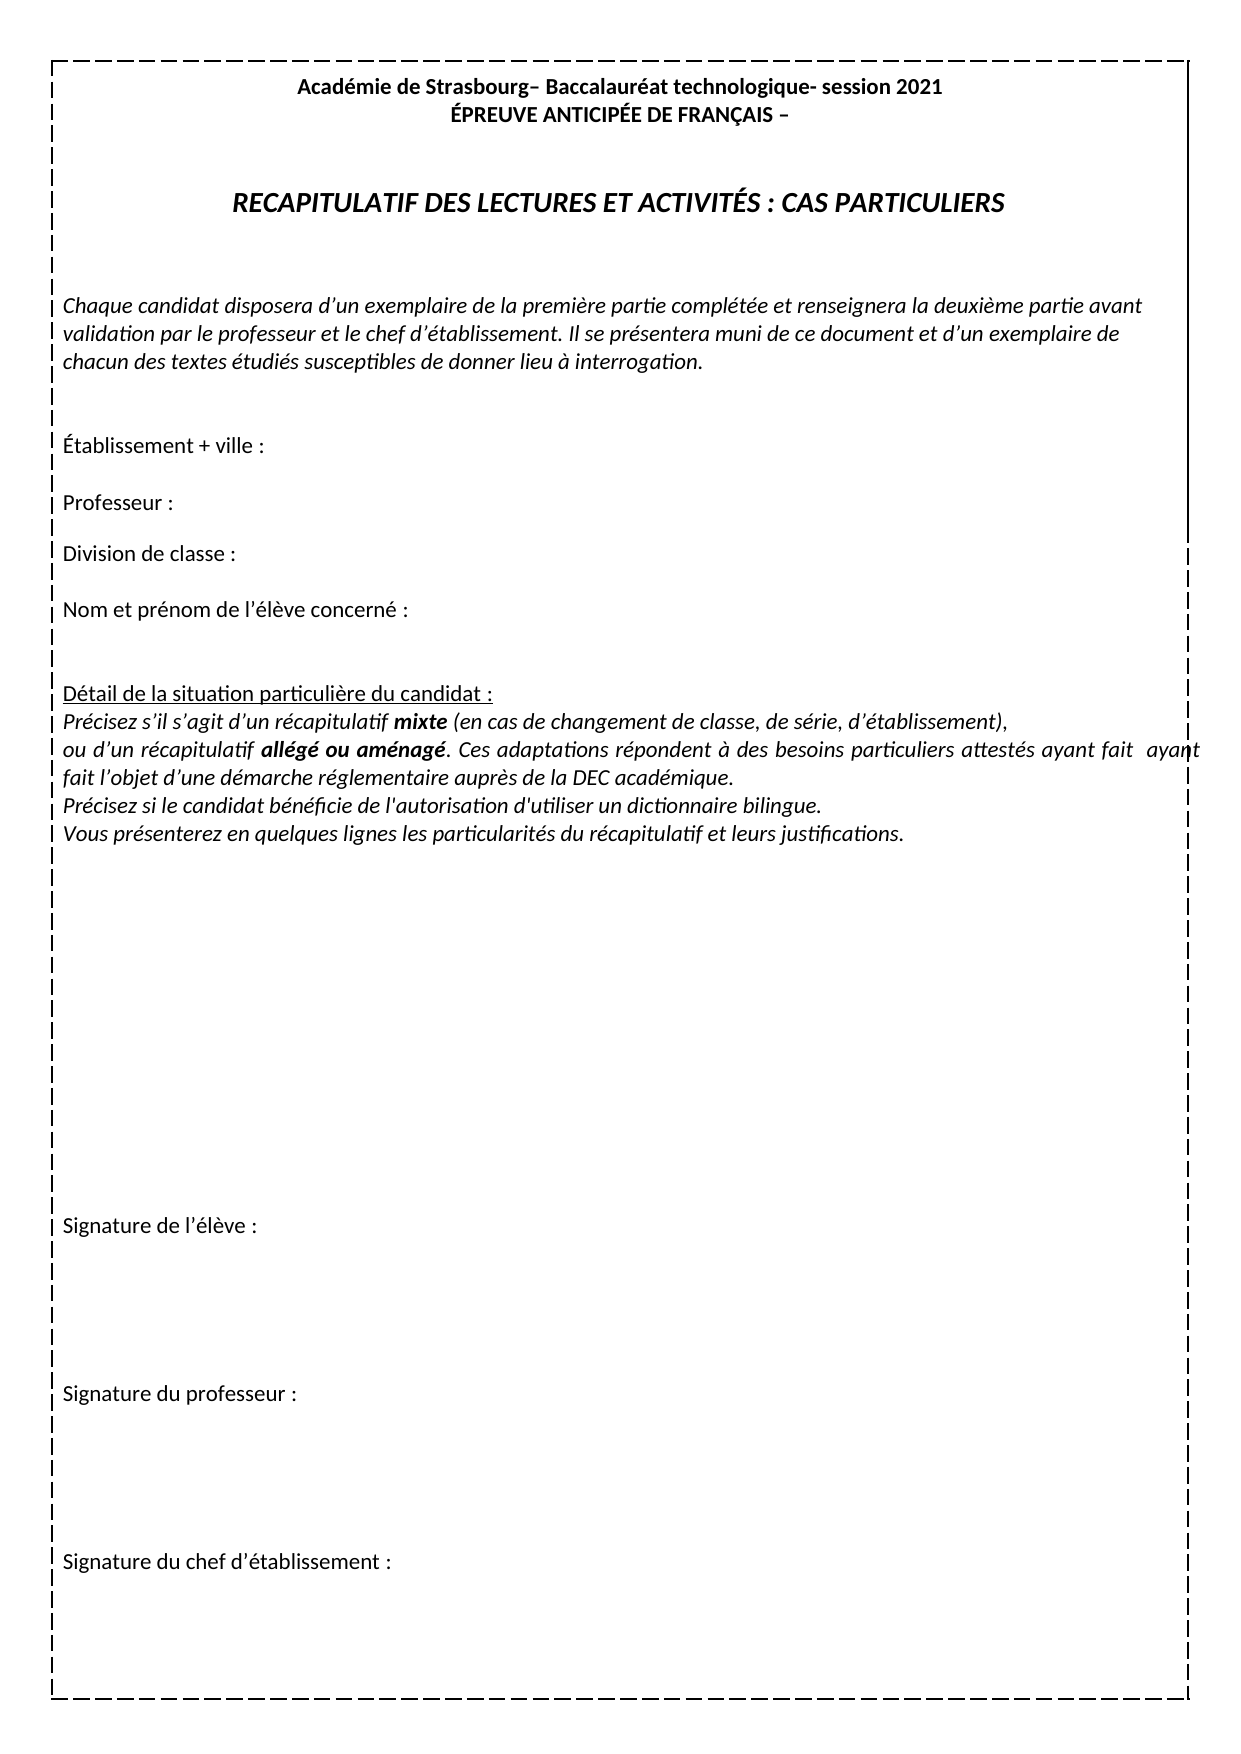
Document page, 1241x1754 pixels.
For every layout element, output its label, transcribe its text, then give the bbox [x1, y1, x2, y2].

table_cell [1115, 528, 1143, 1698]
table_cell Établissement + ville : Professeur : [52, 421, 1187, 526]
table_cell [1145, 528, 1188, 1698]
table_header Académie de Strasbourg– Baccalauréat technologique- session 2021 ÉPREUVE ANTICIPÉE DE FRANÇAIS – RECAPITULATIF DES LECTURES ET ACTIVITÉS : CAS PARTICULIERS Chaque candidat disposera d’un exemplaire de la première partie complétée et renseignera la deuxième partie avant validation par le professeur et le chef d’établissement. Il se présentera muni de ce document et d’un exemplaire de chacun des textes étudiés susceptibles de donner lieu à interrogation. [52, 60, 1187, 419]
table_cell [52, 528, 1113, 1698]
